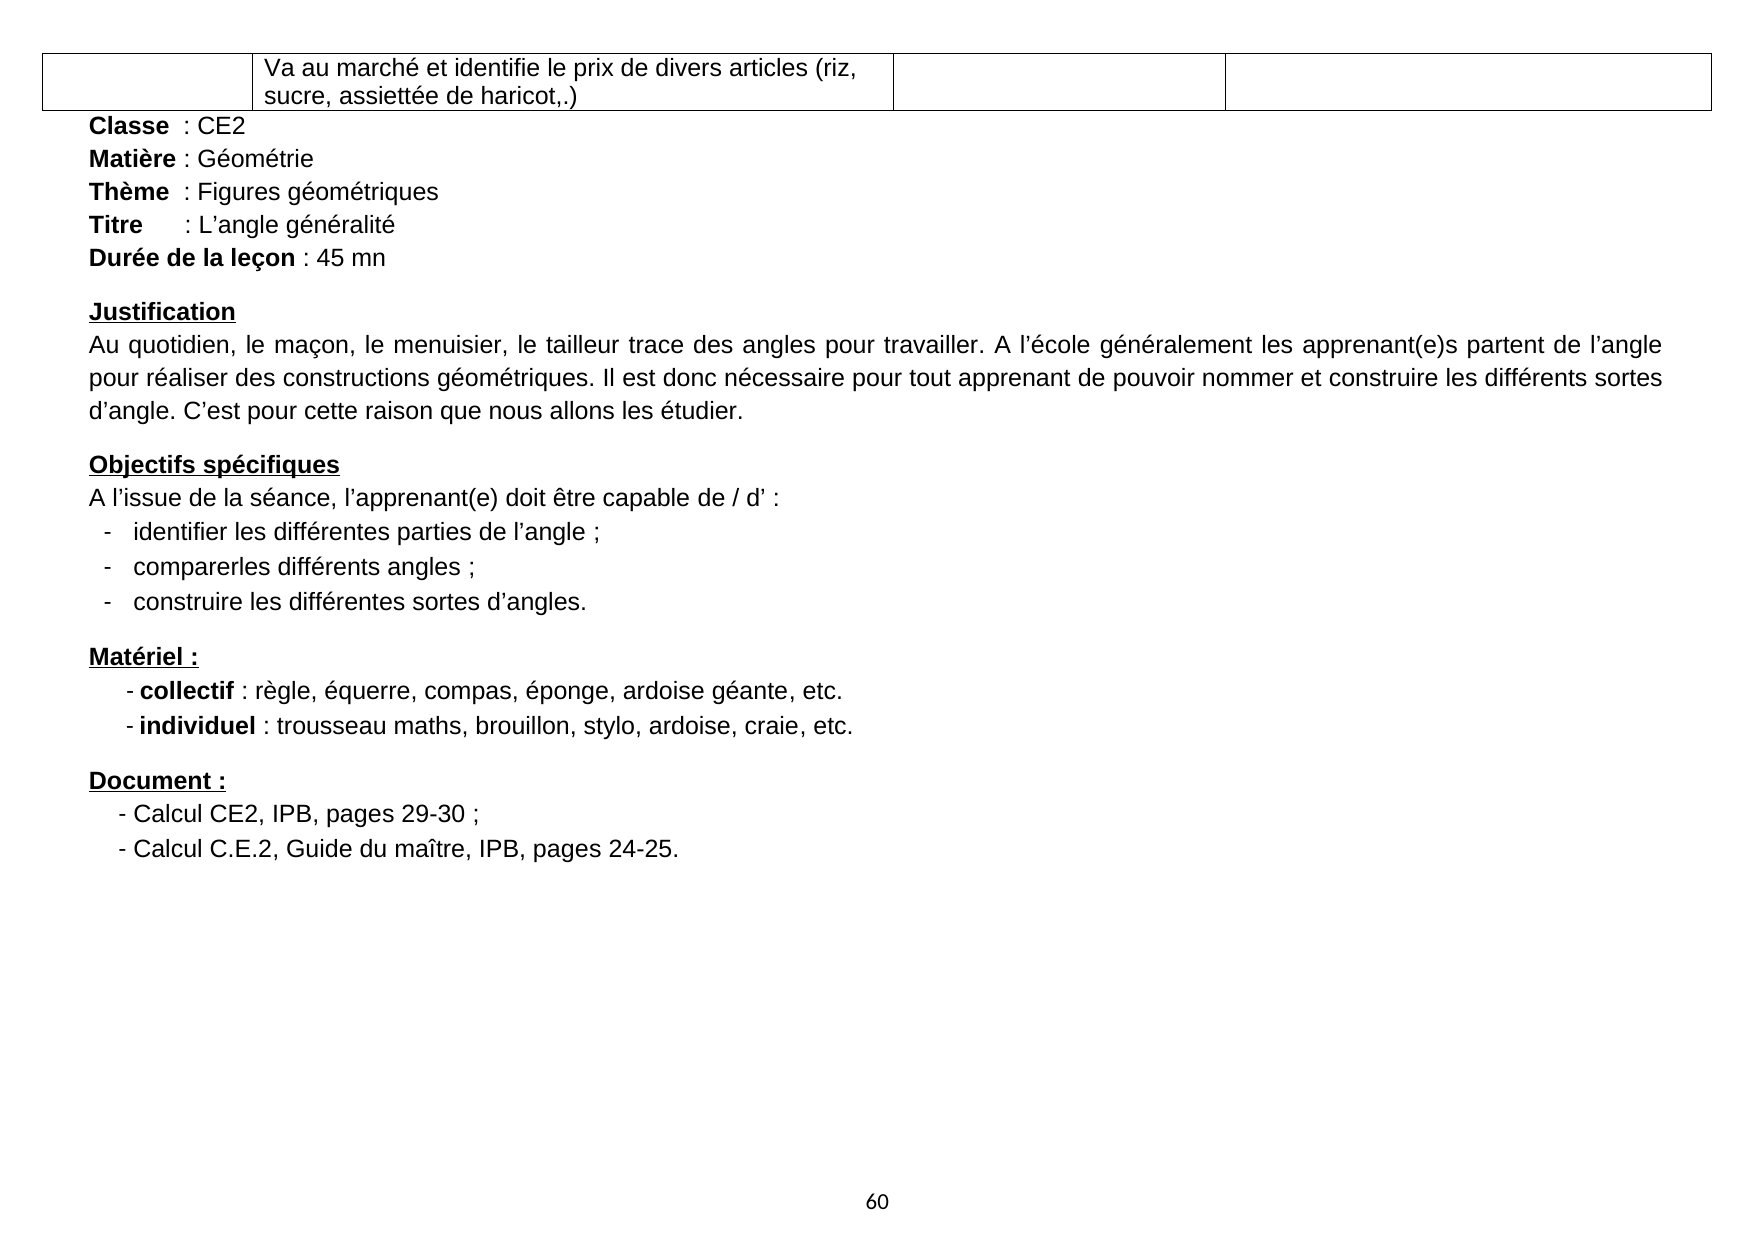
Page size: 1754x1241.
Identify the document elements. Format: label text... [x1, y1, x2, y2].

list identifier les différentes parties de l’angle ; [103, 516, 1665, 546]
list comparerles différents angles ; [103, 551, 1665, 581]
list individuel : trousseau maths, brouillon, stylo, ardoise, craie, etc. [126, 710, 1665, 740]
text Document : [89, 766, 1665, 794]
text A l’issue de la séance, l’apprenant(e) doit être capable de / d’ : [89, 483, 1665, 512]
list collectif : règle, équerre, compas, éponge, ardoise géante, etc. [126, 675, 1665, 705]
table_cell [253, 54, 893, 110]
text Matière : Géométrie [89, 144, 1665, 173]
text Au quotidien, le maçon, le menuisier, le tailleur trace des angles pour travailler. A l’école généralement les apprenant(e)s partent de l’angle pour réaliser des constructions géométriques. Il est donc nécessaire pour tout apprenant de pouvoir nommer et construire les différents sortes d’angle. C’est pour cette raison que nous allons les étudier. [89, 330, 1665, 425]
list construire les différentes sortes d’angles. [103, 586, 1665, 616]
text Matériel : [89, 642, 1665, 671]
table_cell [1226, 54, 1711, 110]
text Justification [89, 297, 1665, 326]
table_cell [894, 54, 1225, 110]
list Calcul C.E.2, Guide du maître, IPB, pages 24-25. [118, 834, 1665, 864]
text Objectifs spécifiques [89, 450, 1665, 479]
text Classe : CE2 [89, 111, 1665, 140]
list Calcul CE2, IPB, pages 29-30 ; [118, 799, 1665, 829]
text Thème : Figures géométriques [89, 177, 1665, 206]
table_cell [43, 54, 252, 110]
text Titre : L’angle généralité [89, 210, 1665, 239]
text Durée de la leçon : 45 mn [89, 243, 1665, 272]
